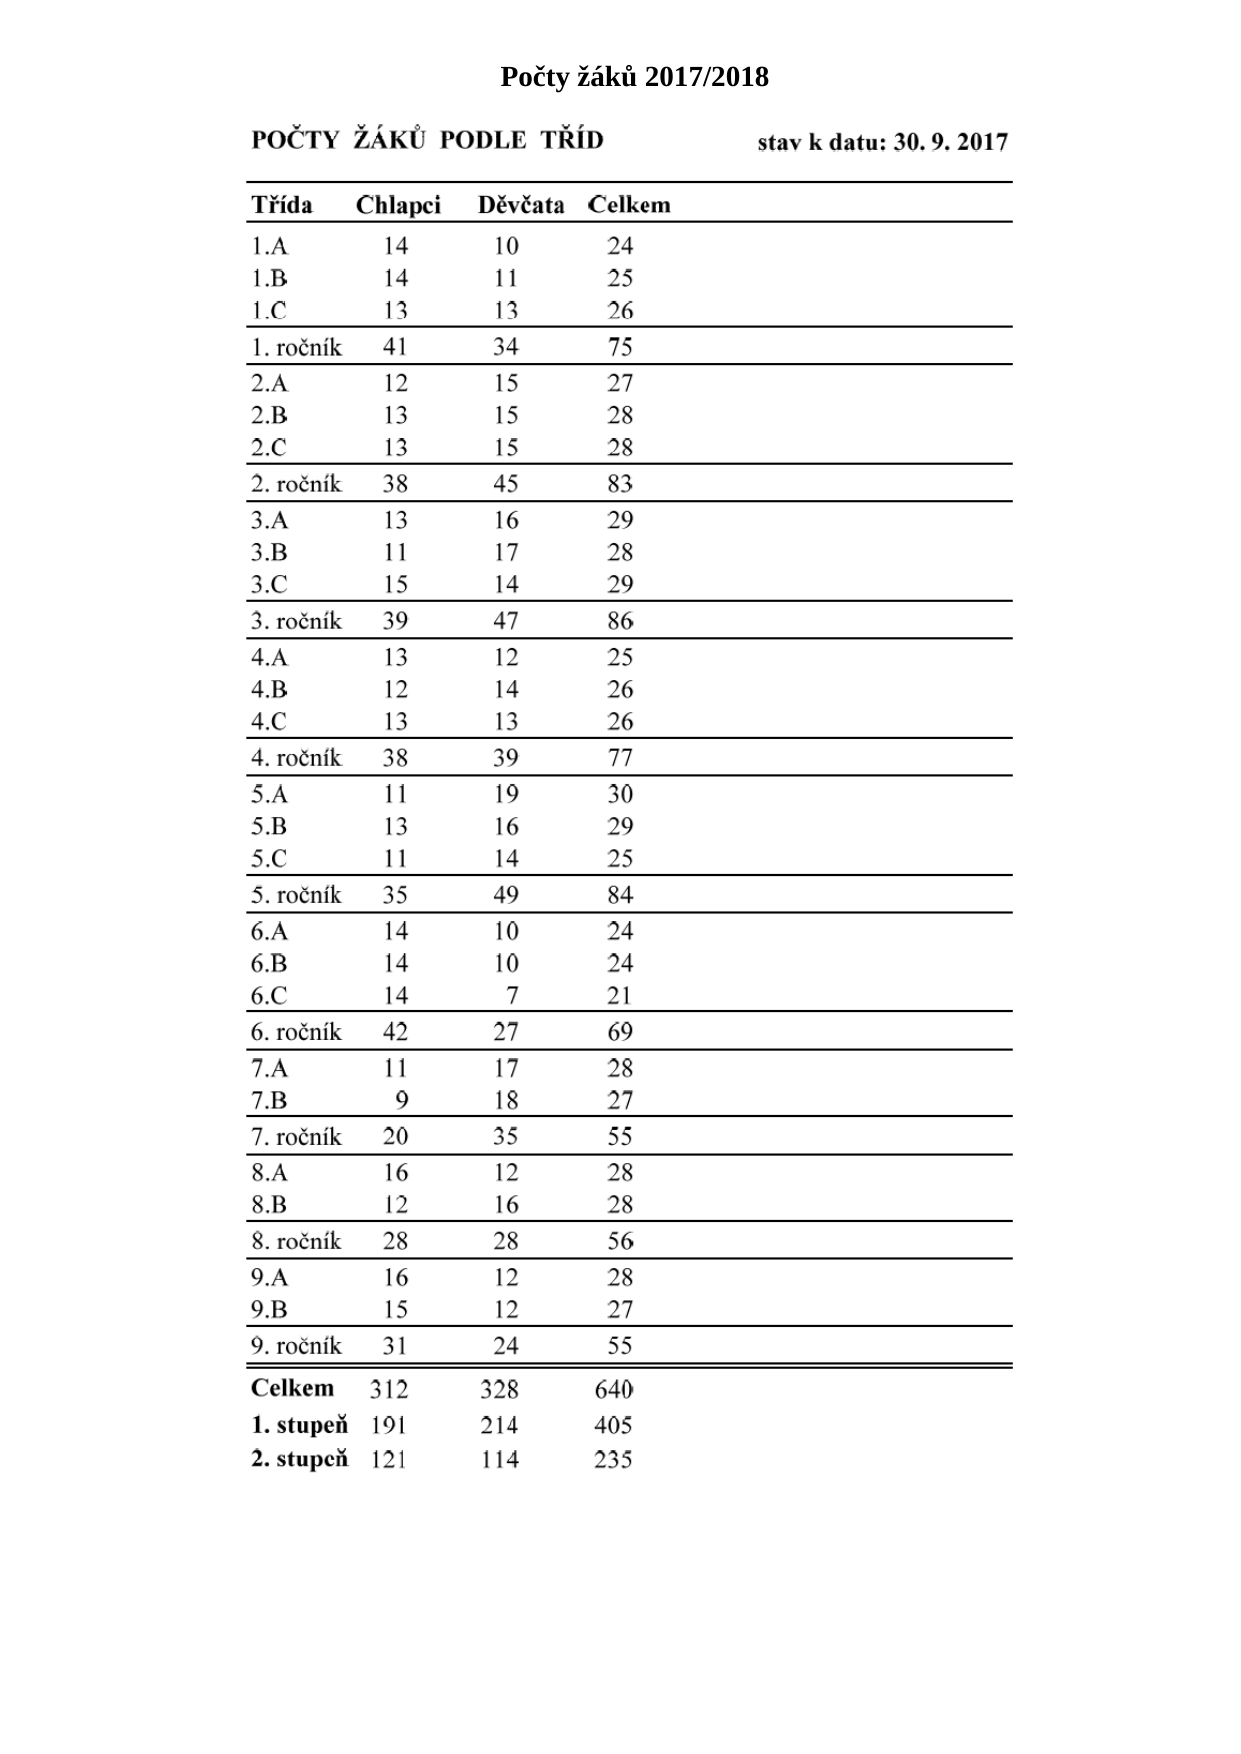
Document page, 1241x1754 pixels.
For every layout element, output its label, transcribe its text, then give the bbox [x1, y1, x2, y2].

text Počty žáků 2017/2018 [118, 59, 1152, 93]
